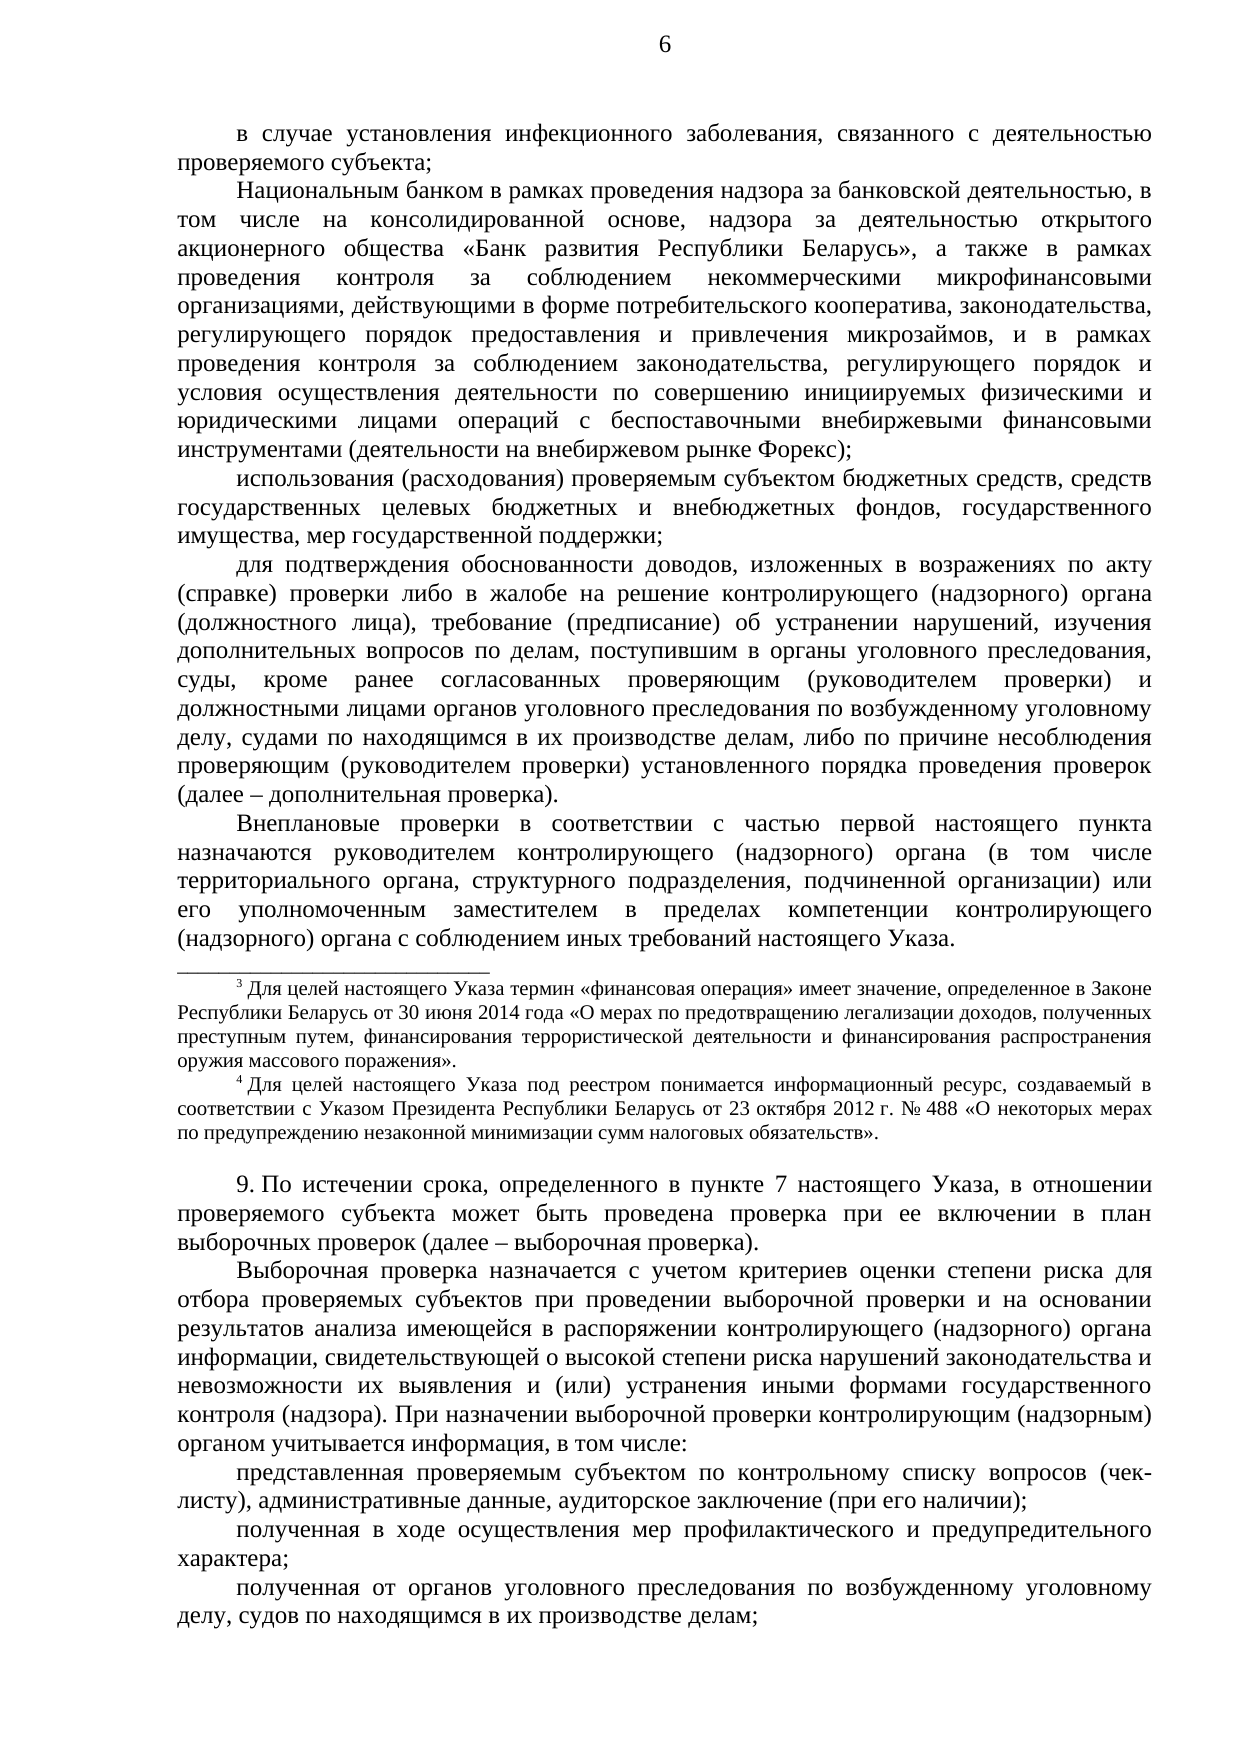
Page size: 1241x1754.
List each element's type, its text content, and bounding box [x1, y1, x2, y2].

text в случае установления инфекционного заболевания, связанного с деятельностью проверяемого субъекта; [177, 118, 1153, 176]
text Выборочная проверка назначается с учетом критериев оценки степени риска для отбора проверяемых субъектов при проведении выборочной проверки и на основании результатов анализа имеющейся в распоряжении контролирующего (надзорного) органа информации, свидетельствующей о высокой степени риска нарушений законодательства и невозможности их выявления и (или) устранения иными формами государственного контроля (надзора). При назначении выборочной проверки контролирующим (надзорным) органом учитывается информация, в том числе: [177, 1256, 1153, 1457]
text 3 Для целей настоящего Указа термин «финансовая операция» имеет значение, определенное в Законе Республики Беларусь от 30 июня 2014 года «О мерах по предотвращению легализации доходов, полученных преступным путем, финансирования террористической деятельности и финансирования распространения оружия массового поражения». [177, 976, 1153, 1072]
text Национальным банком в рамках проведения надзора за банковской деятельностью, в том числе на консолидированной основе, надзора за деятельностью открытого акционерного общества «Банк развития Республики Беларусь», а также в рамках проведения контроля за соблюдением некоммерческими микрофинансовыми организациями, действующими в форме потребительского кооператива, законодательства, регулирующего порядок предоставления и привлечения микрозаймов, и в рамках проведения контроля за соблюдением законодательства, регулирующего порядок и условия осуществления деятельности по совершению инициируемых физическими и юридическими лицами операций с беспоставочными внебиржевыми финансовыми инструментами (деятельности на внебиржевом рынке Форекс); [177, 176, 1153, 463]
text полученная от органов уголовного преследования по возбужденному уголовному делу, судов по находящимся в их производстве делам; [177, 1572, 1153, 1629]
text представленная проверяемым субъектом по контрольному списку вопросов (чек-листу), административные данные, аудиторское заключение (при его наличии); [177, 1457, 1153, 1514]
text 9. По истечении срока, определенного в пункте 7 настоящего Указа, в отношении проверяемого субъекта может быть проведена проверка при ее включении в план выборочных проверок (далее – выборочная проверка). [177, 1169, 1153, 1256]
text для подтверждения обоснованности доводов, изложенных в возражениях по акту (справке) проверки либо в жалобе на решение контролирующего (надзорного) органа (должностного лица), требование (предписание) об устранении нарушений, изучения дополнительных вопросов по делам, поступившим в органы уголовного преследования, суды, кроме ранее согласованных проверяющим (руководителем проверки) и должностными лицами органов уголовного преследования по возбужденному уголовному делу, судами по находящимся в их производстве делам, либо по причине несоблюдения проверяющим (руководителем проверки) установленного порядка проведения проверок (далее – дополнительная проверка). [177, 549, 1153, 808]
text 4 Для целей настоящего Указа под реестром понимается информационный ресурс, создаваемый в соответствии с Указом Президента Республики Беларусь от 23 октября 2012 г. № 488 «О некоторых мерах по предупреждению незаконной минимизации сумм налоговых обязательств». [177, 1072, 1153, 1144]
text ______________________________ [177, 952, 1153, 976]
text использования (расходования) проверяемым субъектом бюджетных средств, средств государственных целевых бюджетных и внебюджетных фондов, государственного имущества, мер государственной поддержки; [177, 463, 1153, 549]
text полученная в ходе осуществления мер профилактического и предупредительного характера; [177, 1514, 1153, 1572]
text Внеплановые проверки в соответствии с частью первой настоящего пункта назначаются руководителем контролирующего (надзорного) органа (в том числе территориального органа, структурного подразделения, подчиненной организации) или его уполномоченным заместителем в пределах компетенции контролирующего (надзорного) органа с соблюдением иных требований настоящего Указа. [177, 808, 1153, 952]
